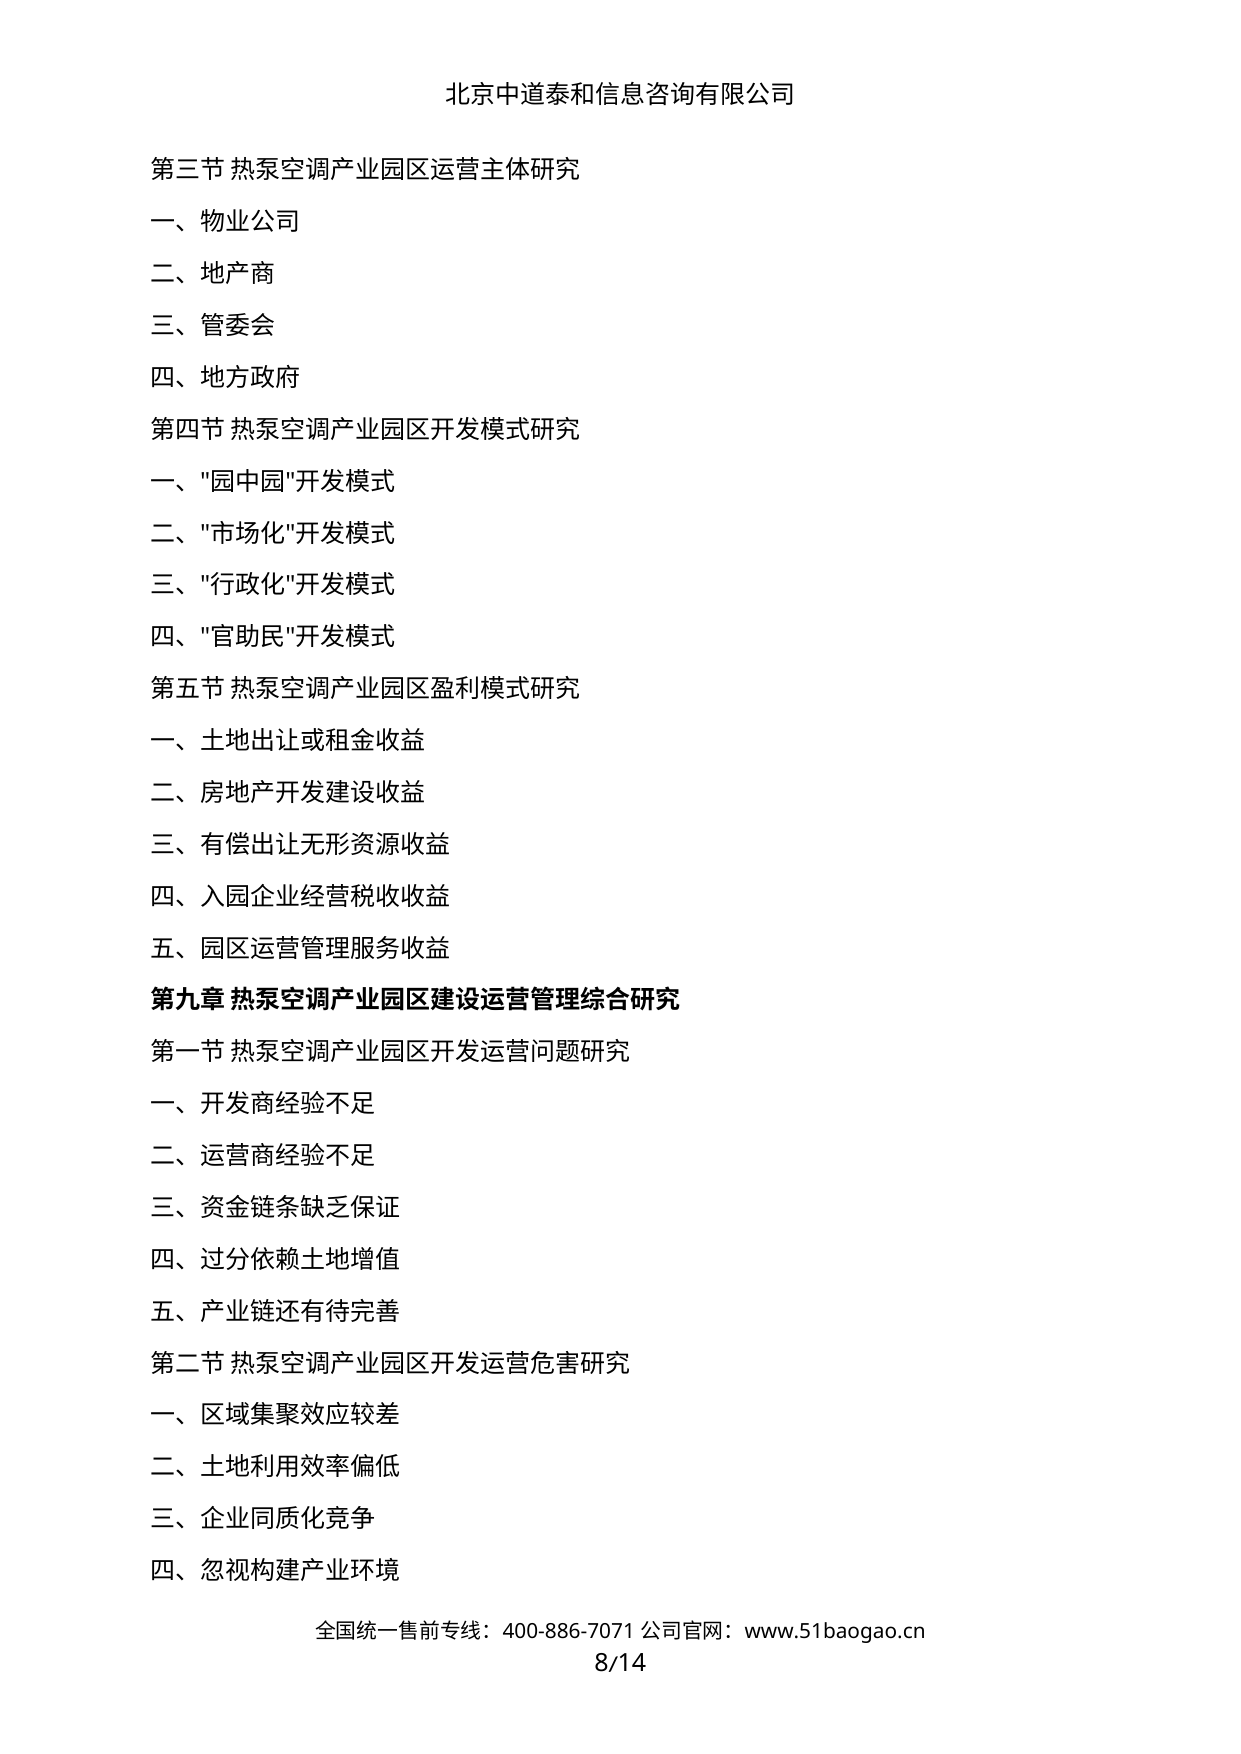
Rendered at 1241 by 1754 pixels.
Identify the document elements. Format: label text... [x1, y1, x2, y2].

text 第九章 热泵空调产业园区建设运营管理综合研究 [150, 980, 1090, 1016]
text 二、"市场化"开发模式 [150, 513, 1090, 549]
text 二、房地产开发建设收益 [150, 772, 1090, 809]
text 二、运营商经验不足 [150, 1136, 1090, 1172]
text 第五节 热泵空调产业园区盈利模式研究 [150, 669, 1090, 705]
text 四、地方政府 [150, 357, 1090, 394]
text 第四节 热泵空调产业园区开发模式研究 [150, 409, 1090, 446]
text 五、园区运营管理服务收益 [150, 928, 1090, 964]
text 三、资金链条缺乏保证 [150, 1187, 1090, 1224]
text 一、区域集聚效应较差 [150, 1395, 1090, 1431]
text 二、土地利用效率偏低 [150, 1447, 1090, 1483]
text 四、"官助民"开发模式 [150, 617, 1090, 653]
text 一、开发商经验不足 [150, 1084, 1090, 1120]
text 一、"园中园"开发模式 [150, 461, 1090, 497]
text 一、土地出让或租金收益 [150, 721, 1090, 757]
text 四、入园企业经营税收收益 [150, 876, 1090, 912]
text 一、物业公司 [150, 202, 1090, 238]
text 第一节 热泵空调产业园区开发运营问题研究 [150, 1032, 1090, 1068]
text 三、企业同质化竞争 [150, 1499, 1090, 1535]
text 三、有偿出让无形资源收益 [150, 824, 1090, 861]
text 二、地产商 [150, 254, 1090, 290]
text 三、"行政化"开发模式 [150, 565, 1090, 601]
text 第三节 热泵空调产业园区运营主体研究 [150, 150, 1090, 186]
text 四、忽视构建产业环境 [150, 1551, 1090, 1587]
text 五、产业链还有待完善 [150, 1291, 1090, 1327]
text 第二节 热泵空调产业园区开发运营危害研究 [150, 1343, 1090, 1379]
text 三、管委会 [150, 306, 1090, 342]
text 四、过分依赖土地增值 [150, 1239, 1090, 1276]
